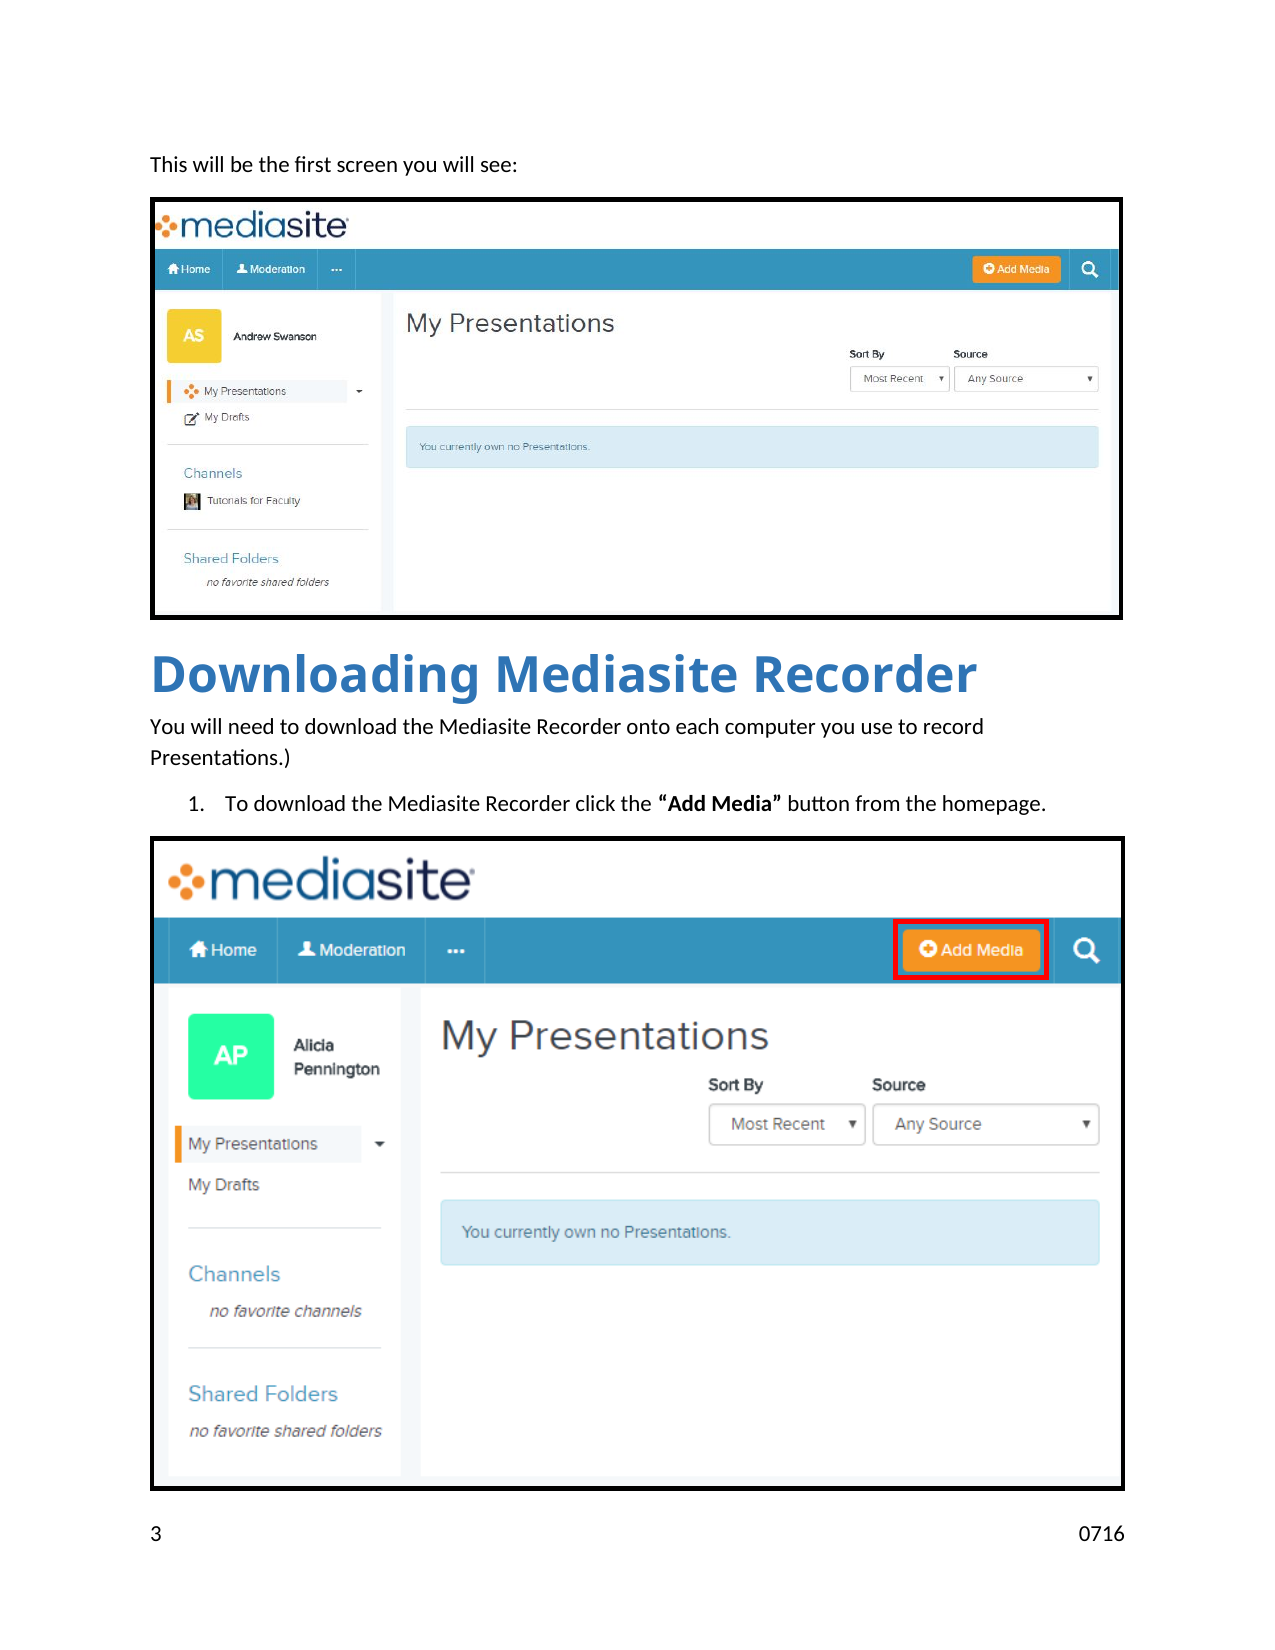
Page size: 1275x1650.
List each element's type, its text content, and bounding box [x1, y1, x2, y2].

picture [154, 841, 1121, 1486]
picture [155, 202, 1119, 615]
subtitle Downloading Mediasite Recorder [150, 639, 1125, 707]
text You will need to download the Mediasite Recorder onto each computer you use to record Presentations.) [150, 712, 1125, 771]
list To download the Mediasite Recorder click the “Add Media” button from the homepage. [187, 789, 1125, 818]
text This will be the first screen you will see: [150, 150, 1125, 178]
